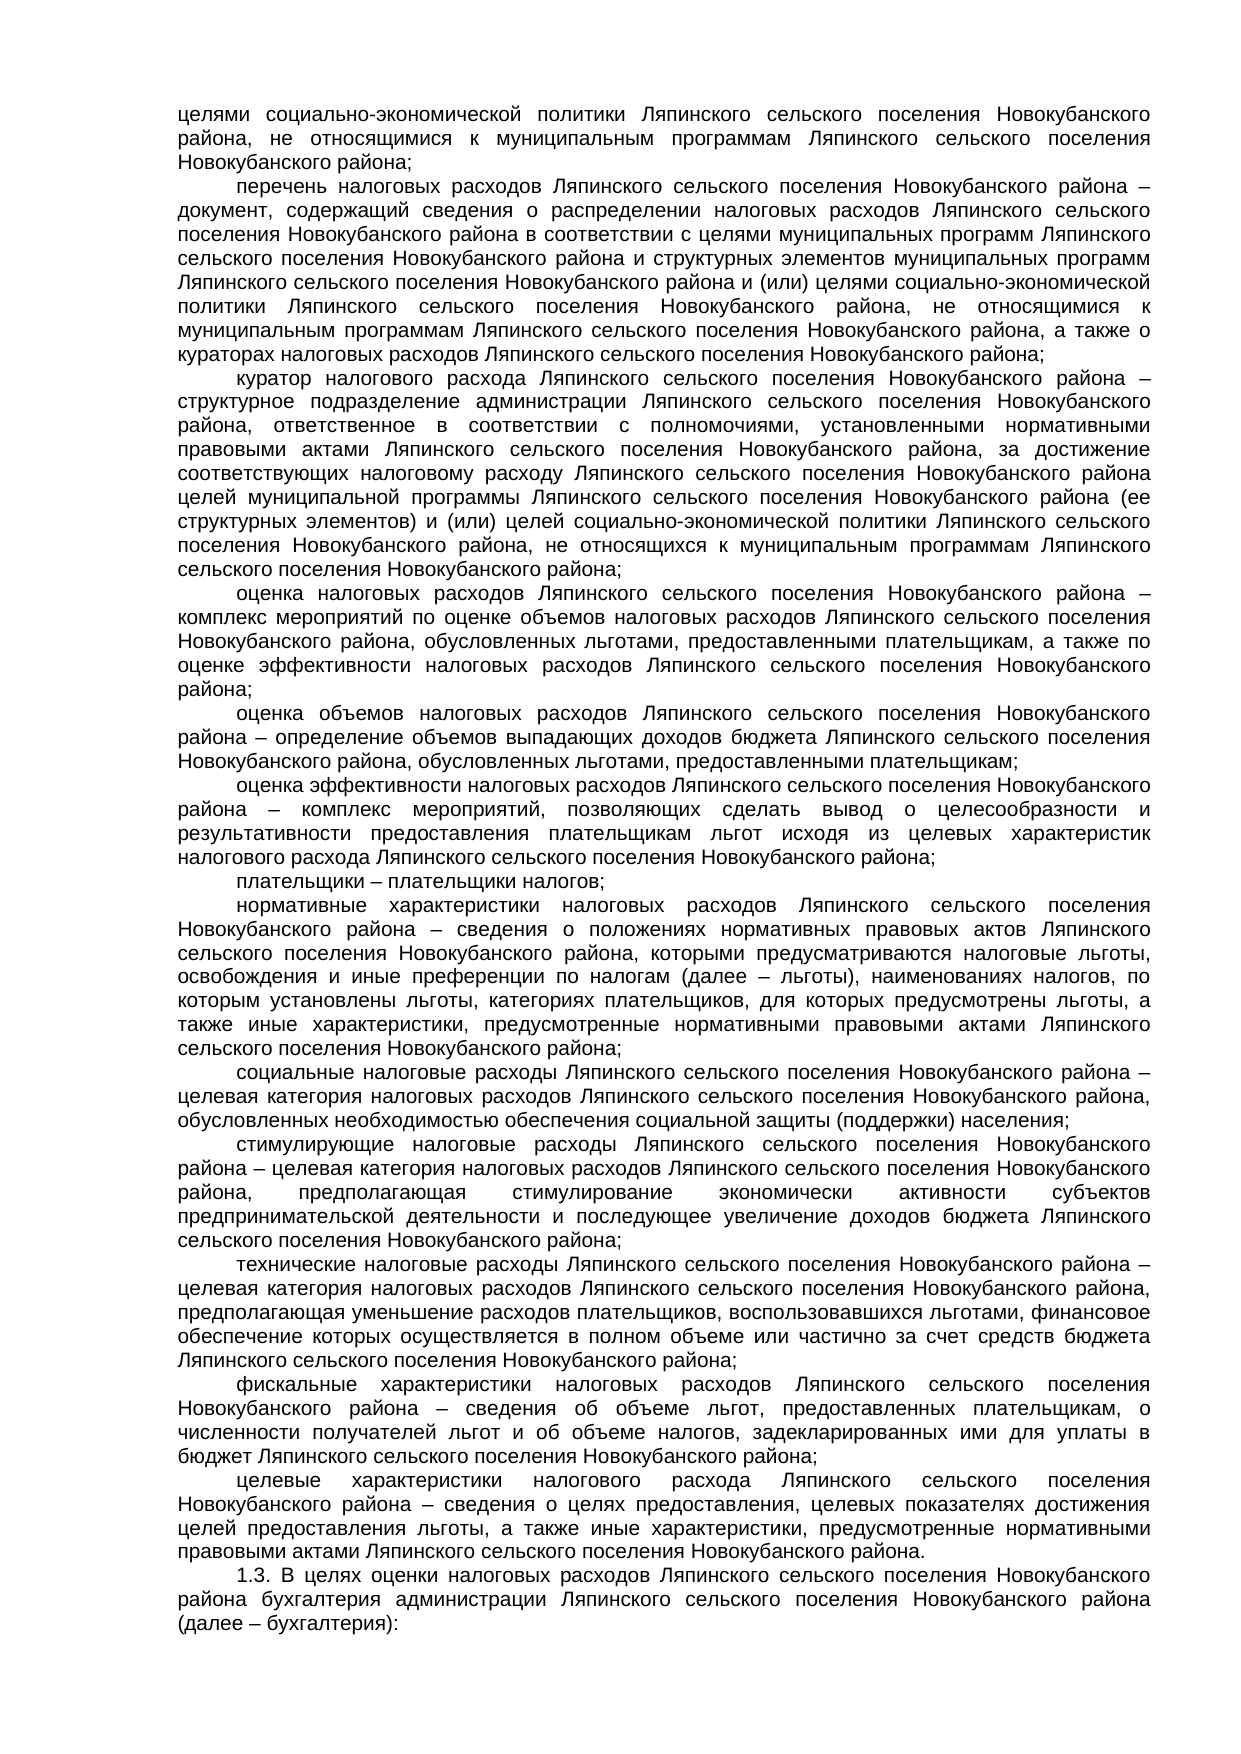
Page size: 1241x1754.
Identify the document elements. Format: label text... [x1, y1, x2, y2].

text нормативные характеристики налоговых расходов Ляпинского сельского поселения Новокубанского района – сведения о положениях нормативных правовых актов Ляпинского сельского поселения Новокубанского района, которыми предусматриваются налоговые льготы, освобождения и иные преференции по налогам (далее – льготы), наименованиях налогов, по которым установлены льготы, категориях плательщиков, для которых предусмотрены льготы, а также иные характеристики, предусмотренные нормативными правовыми актами Ляпинского сельского поселения Новокубанского района; [177, 892, 1152, 1060]
text целевые характеристики налогового расхода Ляпинского сельского поселения Новокубанского района – сведения о целях предоставления, целевых показателях достижения целей предоставления льготы, а также иные характеристики, предусмотренные нормативными правовыми актами Ляпинского сельского поселения Новокубанского района. [177, 1467, 1152, 1563]
text оценка эффективности налоговых расходов Ляпинского сельского поселения Новокубанского района – комплекс мероприятий, позволяющих сделать вывод о целесообразности и результативности предоставления плательщикам льгот исходя из целевых характеристик налогового расхода Ляпинского сельского поселения Новокубанского района; [177, 773, 1152, 868]
text социальные налоговые расходы Ляпинского сельского поселения Новокубанского района – целевая категория налоговых расходов Ляпинского сельского поселения Новокубанского района, обусловленных необходимостью обеспечения социальной защиты (поддержки) населения; [177, 1060, 1152, 1132]
text куратор налогового расхода Ляпинского сельского поселения Новокубанского района – структурное подразделение администрации Ляпинского сельского поселения Новокубанского района, ответственное в соответствии с полномочиями, установленными нормативными правовыми актами Ляпинского сельского поселения Новокубанского района, за достижение соответствующих налоговому расходу Ляпинского сельского поселения Новокубанского района целей муниципальной программы Ляпинского сельского поселения Новокубанского района (ее структурных элементов) и (или) целей социально-экономической политики Ляпинского сельского поселения Новокубанского района, не относящихся к муниципальным программам Ляпинского сельского поселения Новокубанского района; [177, 365, 1152, 581]
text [177, 102, 1152, 174]
text плательщики – плательщики налогов; [177, 868, 1152, 892]
text фискальные характеристики налоговых расходов Ляпинского сельского поселения Новокубанского района – сведения об объеме льгот, предоставленных плательщикам, о численности получателей льгот и об объеме налогов, задекларированных ими для уплаты в бюджет Ляпинского сельского поселения Новокубанского района; [177, 1372, 1152, 1467]
text 1.3. В целях оценки налоговых расходов Ляпинского сельского поселения Новокубанского района бухгалтерия администрации Ляпинского сельского поселения Новокубанского района (далее – бухгалтерия): [177, 1563, 1152, 1635]
text оценка налоговых расходов Ляпинского сельского поселения Новокубанского района – комплекс мероприятий по оценке объемов налоговых расходов Ляпинского сельского поселения Новокубанского района, обусловленных льготами, предоставленными плательщикам, а также по оценке эффективности налоговых расходов Ляпинского сельского поселения Новокубанского района; [177, 581, 1152, 701]
text оценка объемов налоговых расходов Ляпинского сельского поселения Новокубанского района – определение объемов выпадающих доходов бюджета Ляпинского сельского поселения Новокубанского района, обусловленных льготами, предоставленными плательщикам; [177, 701, 1152, 773]
text перечень налоговых расходов Ляпинского сельского поселения Новокубанского района – документ, содержащий сведения о распределении налоговых расходов Ляпинского сельского поселения Новокубанского района в соответствии с целями муниципальных программ Ляпинского сельского поселения Новокубанского района и структурных элементов муниципальных программ Ляпинского сельского поселения Новокубанского района и (или) целями социально-экономической политики Ляпинского сельского поселения Новокубанского района, не относящимися к муниципальным программам Ляпинского сельского поселения Новокубанского района, а также о кураторах налоговых расходов Ляпинского сельского поселения Новокубанского района; [177, 174, 1152, 365]
text технические налоговые расходы Ляпинского сельского поселения Новокубанского района – целевая категория налоговых расходов Ляпинского сельского поселения Новокубанского района, предполагающая уменьшение расходов плательщиков, воспользовавшихся льготами, финансовое обеспечение которых осуществляется в полном объеме или частично за счет средств бюджета Ляпинского сельского поселения Новокубанского района; [177, 1252, 1152, 1372]
text стимулирующие налоговые расходы Ляпинского сельского поселения Новокубанского района – целевая категория налоговых расходов Ляпинского сельского поселения Новокубанского района, предполагающая стимулирование экономически активности субъектов предпринимательской деятельности и последующее увеличение доходов бюджета Ляпинского сельского поселения Новокубанского района; [177, 1132, 1152, 1252]
